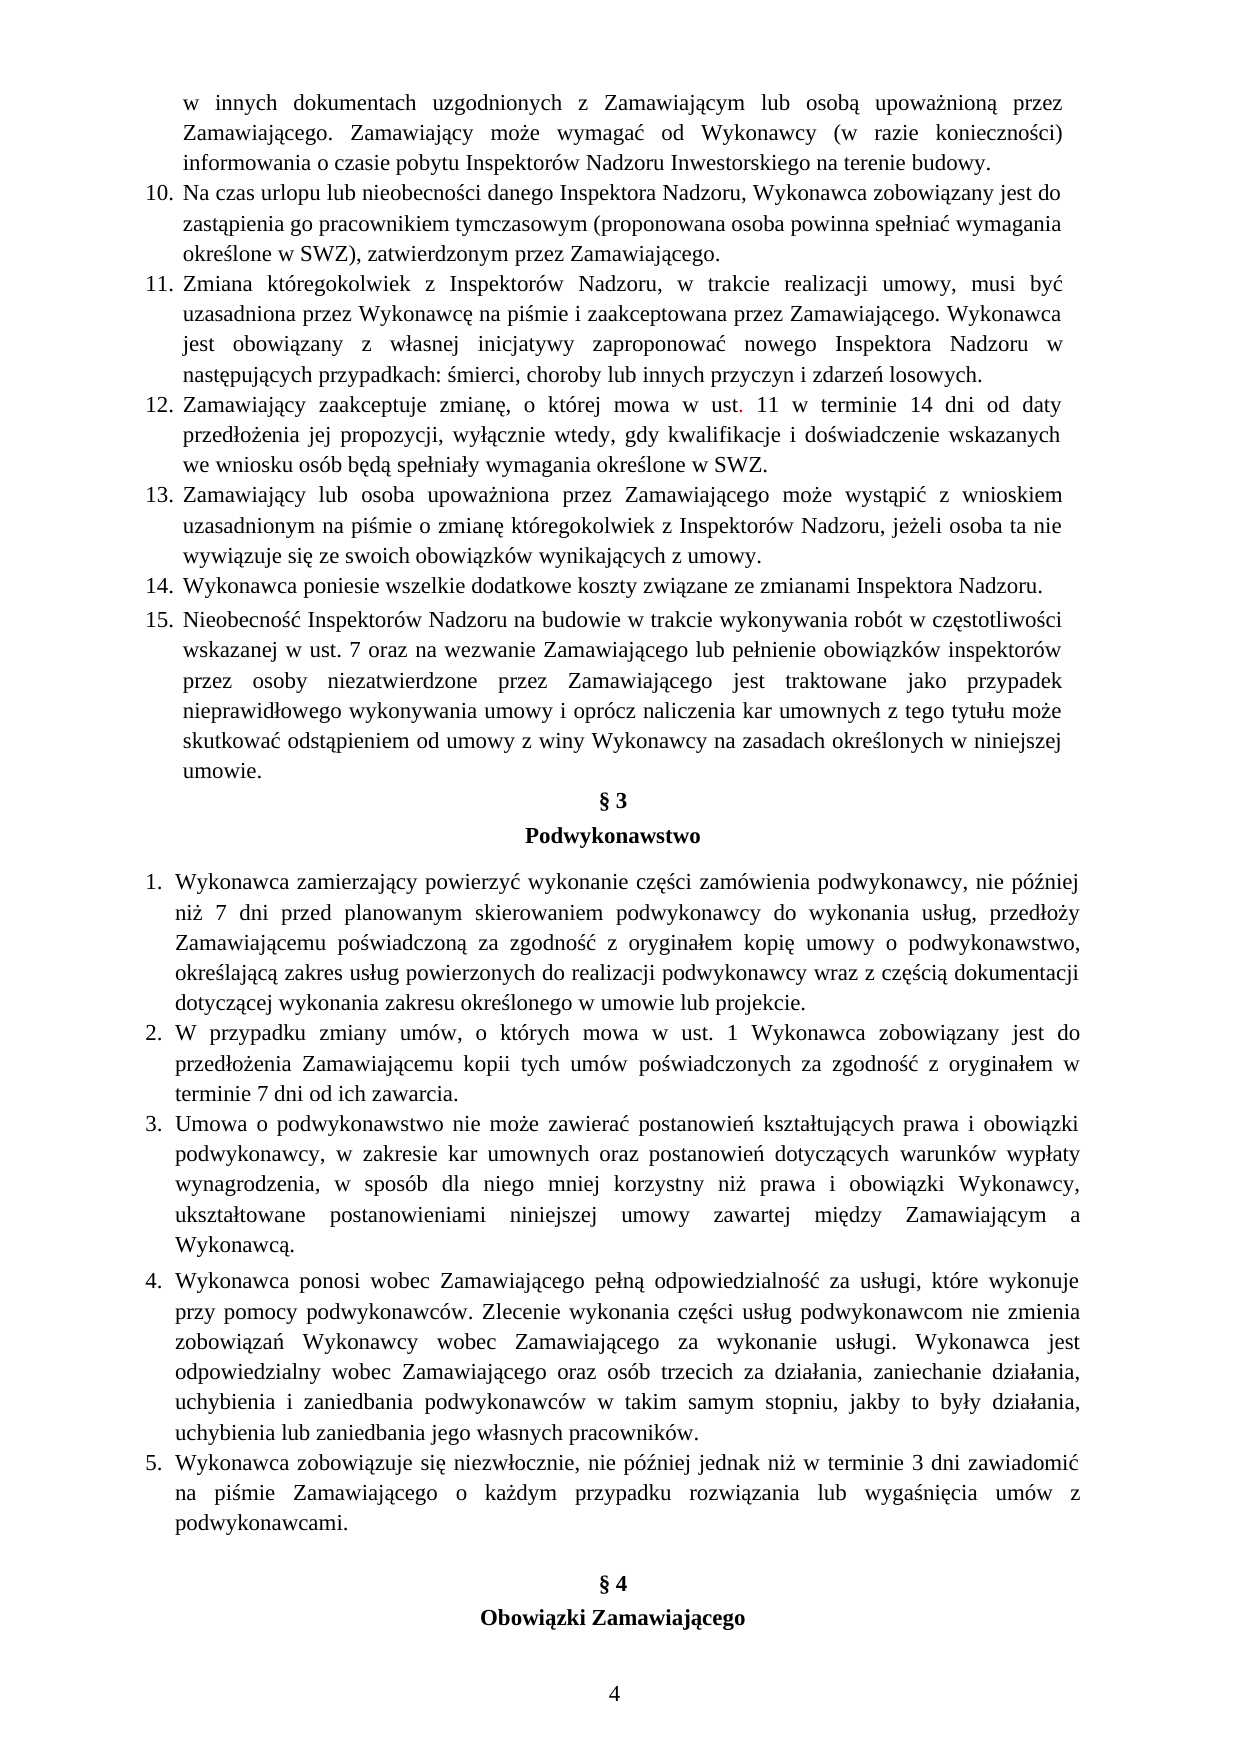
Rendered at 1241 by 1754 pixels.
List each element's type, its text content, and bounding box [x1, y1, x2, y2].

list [145, 89, 1063, 175]
list Wykonawca zobowiązuje się niezwłocznie, nie później jednak niż w terminie 3 dni zawiadomić na piśmie Zamawiającego o każdym przypadku rozwiązania lub wygaśnięcia umów z podwykonawcami. [145, 1449, 1081, 1536]
list Wykonawca zamierzający powierzyć wykonanie części zamówienia podwykonawcy, nie później niż 7 dni przed planowanym skierowaniem podwykonawcy do wykonania usług, przedłoży Zamawiającemu poświadczoną za zgodność z oryginałem kopię umowy o podwykonawstwo, określającą zakres usług powierzonych do realizacji podwykonawcy wraz z częścią dokumentacji dotyczącej wykonania zakresu określonego w umowie lub projekcie. [145, 868, 1081, 1016]
list Wykonawca poniesie wszelkie dodatkowe koszty związane ze zmianami Inspektora Nadzoru. [145, 572, 1092, 598]
list Zamawiający lub osoba upoważniona przez Zamawiającego może wystąpić z wnioskiem uzasadnionym na piśmie o zmianę któregokolwiek z Inspektorów Nadzoru, jeżeli osoba ta nie wywiązuje się ze swoich obowiązków wynikających z umowy. [145, 482, 1063, 568]
list Zamawiający zaakceptuje zmianę, o której mowa w ust. 11 w terminie 14 dni od daty przedłożenia jej propozycji, wyłącznie wtedy, gdy kwalifikacje i doświadczenie wskazanych we wniosku osób będą spełniały wymagania określone w SWZ. [145, 391, 1062, 478]
list Wykonawca ponosi wobec Zamawiającego pełną odpowiedzialność za usługi, które wykonuje przy pomocy podwykonawców. Zlecenie wykonania części usług podwykonawcom nie zmienia zobowiązań Wykonawcy wobec Zamawiającego za wykonanie usługi. Wykonawca jest odpowiedzialny wobec Zamawiającego oraz osób trzecich za działania, zaniechanie działania, uchybienia i zaniedbania podwykonawców w takim samym stopniu, jakby to były działania, uchybienia lub zaniedbania jego własnych pracowników. [145, 1267, 1081, 1445]
text Podwykonawstwo [393, 822, 833, 848]
list Na czas urlopu lub nieobecności danego Inspektora Nadzoru, Wykonawca zobowiązany jest do zastąpienia go pracownikiem tymczasowym (proponowana osoba powinna spełniać wymagania określone w SWZ), zatwierdzonym przez Zamawiającego. [145, 179, 1063, 266]
list Nieobecność Inspektorów Nadzoru na budowie w trakcie wykonywania robót w częstotliwości wskazanej w ust. 7 oraz na wezwanie Zamawiającego lub pełnienie obowiązków inspektorów przez osoby niezatwierdzone przez Zamawiającego jest traktowane jako przypadek nieprawidłowego wykonywania umowy i oprócz naliczenia kar umownych z tego tytułu może skutkować odstąpieniem od umowy z winy Wykonawcy na zasadach określonych w niniejszej umowie. [145, 606, 1063, 784]
list Umowa o podwykonawstwo nie może zawierać postanowień kształtujących prawa i obowiązki podwykonawcy, w zakresie kar umownych oraz postanowień dotyczących warunków wypłaty wynagrodzenia, w sposób dla niego mniej korzystny niż prawa i obowiązki Wykonawcy, ukształtowane postanowieniami niniejszej umowy zawartej między Zamawiającym a Wykonawcą. [145, 1110, 1081, 1257]
list W przypadku zmiany umów, o których mowa w ust. 1 Wykonawca zobowiązany jest do przedłożenia Zamawiającemu kopii tych umów poświadczonych za zgodność z oryginałem w terminie 7 dni od ich zawarcia. [145, 1019, 1081, 1106]
list Zmiana któregokolwiek z Inspektorów Nadzoru, w trakcie realizacji umowy, musi być uzasadniona przez Wykonawcę na piśmie i zaakceptowana przez Zamawiającego. Wykonawca jest obowiązany z własnej inicjatywy zaproponować nowego Inspektora Nadzoru w następujących przypadkach: śmierci, choroby lub innych przyczyn i zdarzeń losowych. [145, 270, 1063, 387]
text § 3 [392, 788, 833, 814]
text Obowiązki Zamawiającego [392, 1604, 833, 1630]
text § 4 [392, 1569, 833, 1596]
